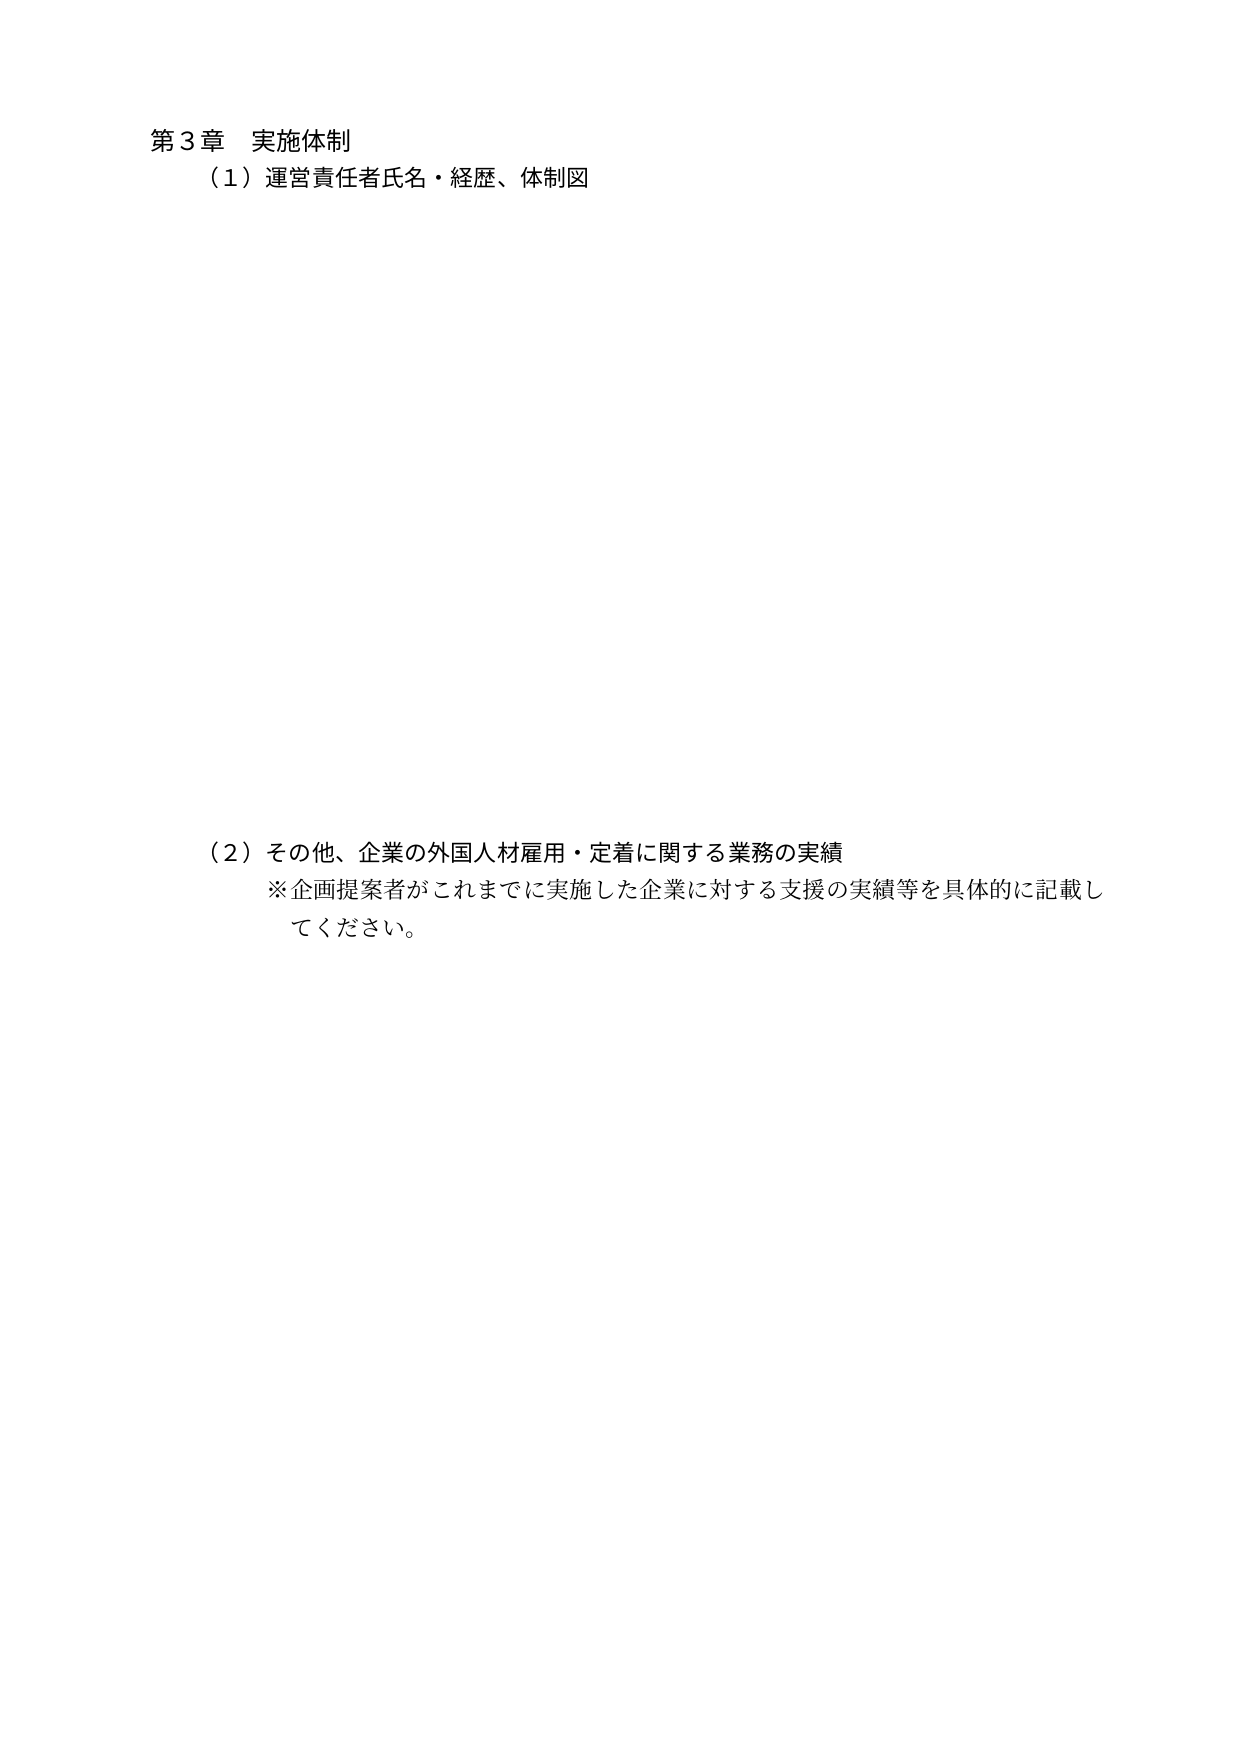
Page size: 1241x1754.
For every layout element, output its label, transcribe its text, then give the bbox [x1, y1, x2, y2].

text 第３章 実施体制 [150, 120, 1106, 158]
text （１）運営責任者氏名・経歴、体制図 [150, 158, 1106, 195]
text （２）その他、企業の外国人材雇用・定着に関する業務の実績 [150, 833, 1106, 870]
text ※企画提案者がこれまでに実施した企業に対する支援の実績等を具体的に記載してください。 [150, 870, 1106, 945]
